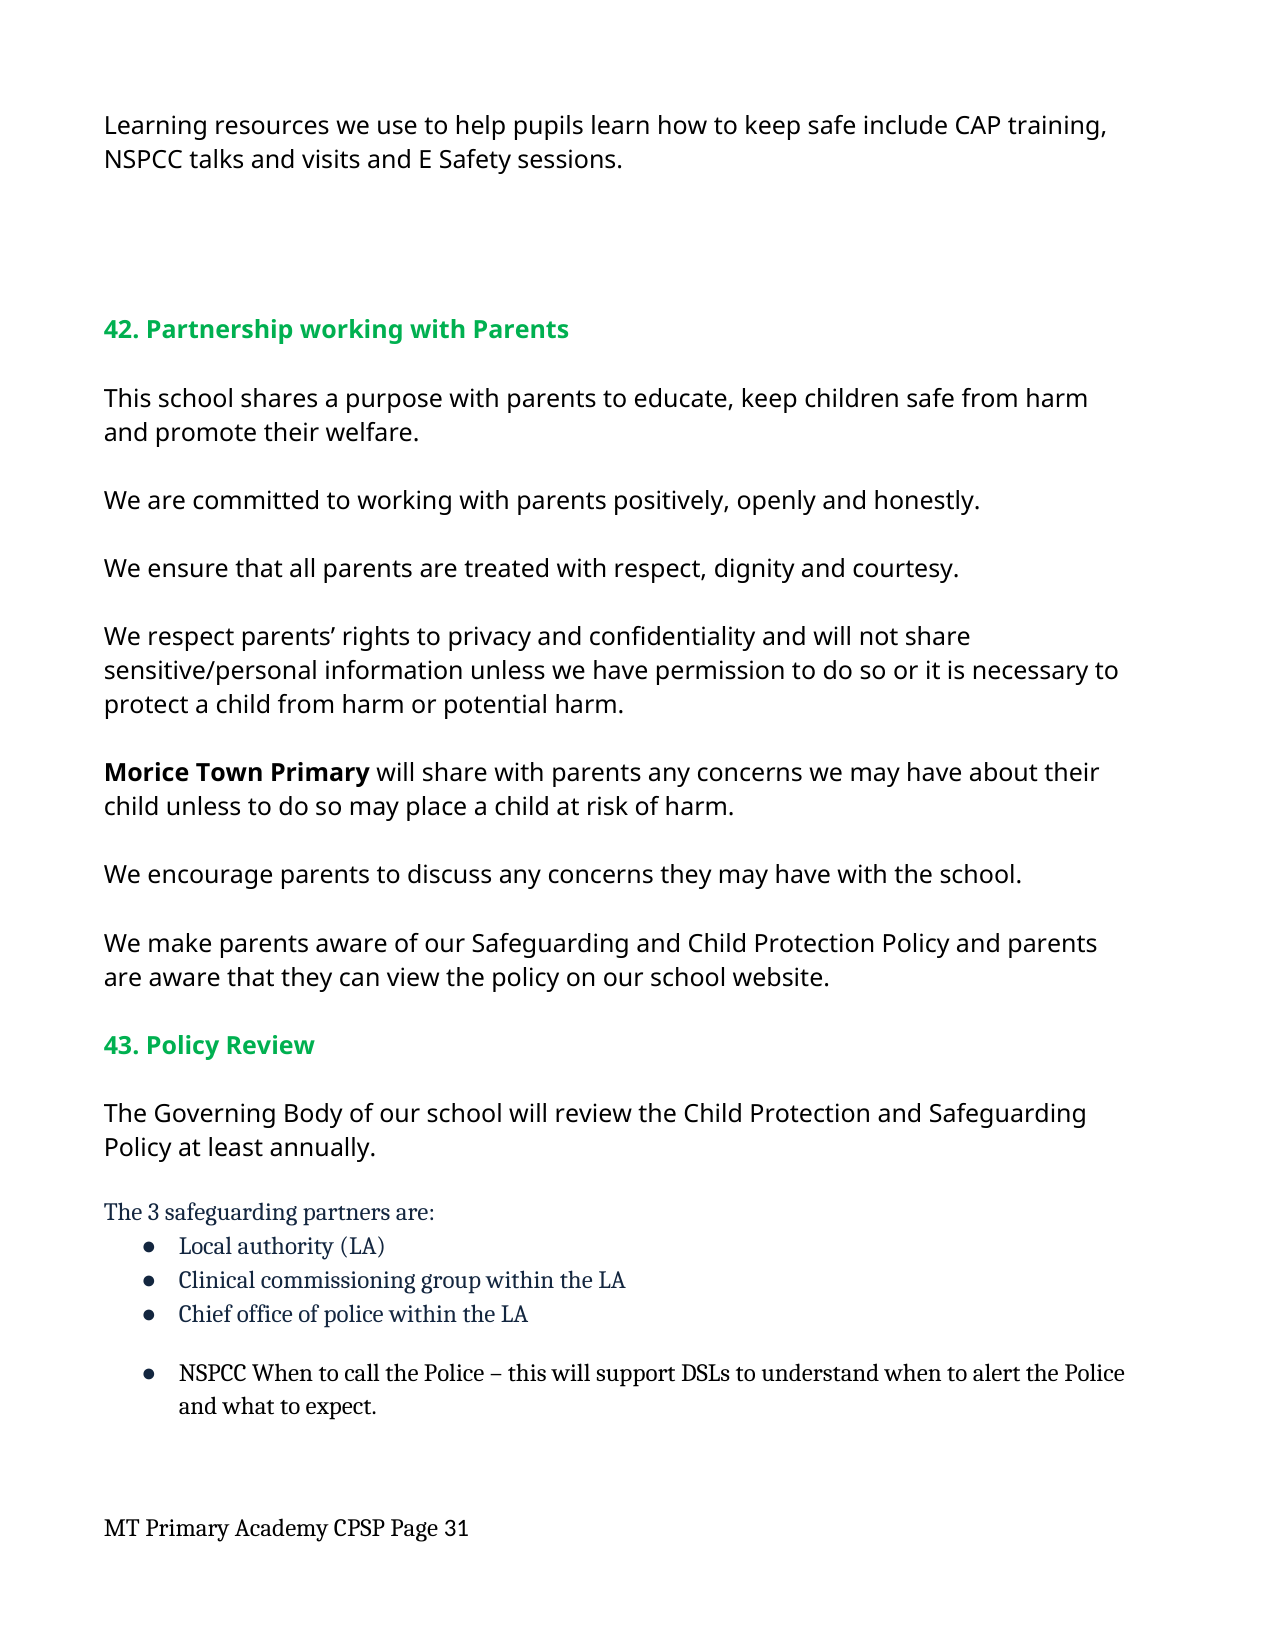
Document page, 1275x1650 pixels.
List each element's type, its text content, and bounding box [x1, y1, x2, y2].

text We respect parents’ rights to privacy and confidentiality and will not share sensitive/personal information unless we have permission to do so or it is necessary to protect a child from harm or potential harm. [103, 619, 1137, 721]
text We make parents aware of our Safeguarding and Child Protection Policy and parents are aware that they can view the policy on our school website. [103, 925, 1137, 993]
list Local authority (LA) [141, 1231, 1137, 1261]
list Clinical commissioning group within the LA [141, 1265, 1137, 1294]
text We ensure that all parents are treated with respect, dignity and courtesy. [103, 551, 1137, 585]
text Morice Town Primary will share with parents any concerns we may have about their child unless to do so may place a child at risk of harm. [103, 755, 1137, 823]
text We encourage parents to discuss any concerns they may have with the school. [103, 857, 1137, 891]
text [103, 108, 1137, 176]
text The 3 safeguarding partners are: [103, 1198, 1137, 1227]
text 42. Partnership working with Parents [103, 312, 1137, 346]
list NSPCC When to call the Police – this will support DSLs to understand when to alert the Police and what to expect. [141, 1358, 1137, 1421]
list Chief office of police within the LA [141, 1299, 1137, 1329]
text The Governing Body of our school will review the Child Protection and Safeguarding Policy at least annually. [103, 1096, 1137, 1164]
text 43. Policy Review [103, 1027, 1137, 1062]
text We are committed to working with parents positively, openly and honestly. [103, 482, 1137, 517]
text This school shares a purpose with parents to educate, keep children safe from harm and promote their welfare. [103, 380, 1137, 448]
